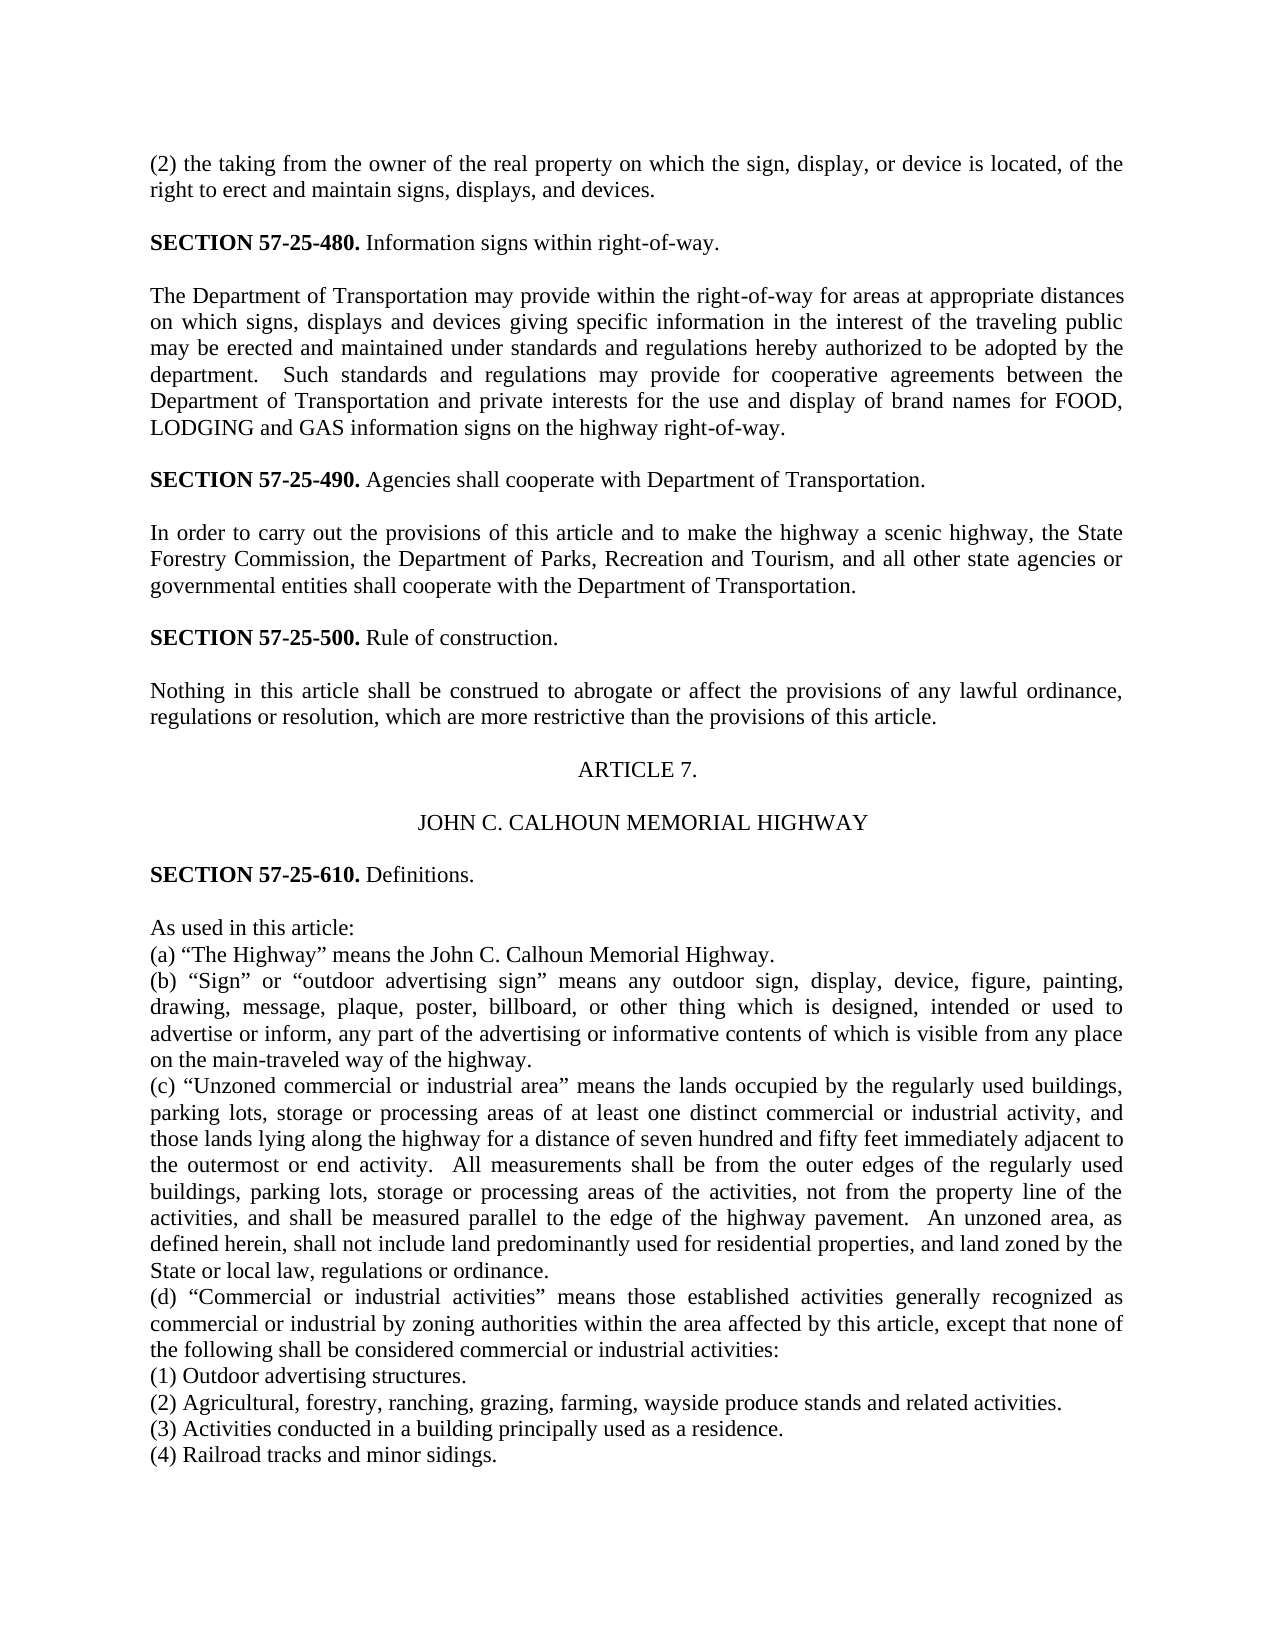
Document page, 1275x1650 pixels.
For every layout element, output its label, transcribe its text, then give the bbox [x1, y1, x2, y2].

text Nothing in this article shall be construed to abrogate or affect the provisions of any lawful ordinance, regulations or resolution, which are more restrictive than the provisions of this article. [150, 677, 1125, 730]
text (2) the taking from the owner of the real property on which the sign, display, or device is located, of the right to erect and maintain signs, displays, and devices. [150, 150, 1125, 203]
text (1) Outdoor advertising structures. [150, 1362, 1125, 1389]
text (2) Agricultural, forestry, ranching, grazing, farming, wayside produce stands and related activities. [150, 1389, 1125, 1415]
text In order to carry out the provisions of this article and to make the highway a scenic highway, the State Forestry Commission, the Department of Parks, Recreation and Tourism, and all other state agencies or governmental entities shall cooperate with the Department of Transportation. [150, 519, 1125, 598]
text (a) “The Highway” means the John C. Calhoun Memorial Highway. [150, 941, 1125, 967]
text (b) “Sign” or “outdoor advertising sign” means any outdoor sign, display, device, figure, painting, drawing, message, plaque, poster, billboard, or other thing which is designed, intended or used to advertise or inform, any part of the advertising or informative contents of which is visible from any place on the main-traveled way of the highway. [150, 967, 1125, 1072]
text SECTION 57-25-610. Definitions. [150, 862, 1125, 888]
text SECTION 57-25-480. Information signs within right-of-way. [150, 229, 1125, 255]
text (3) Activities conducted in a building principally used as a residence. [150, 1415, 1125, 1441]
text (c) “Unzoned commercial or industrial area” means the lands occupied by the regularly used buildings, parking lots, storage or processing areas of at least one distinct commercial or industrial activity, and those lands lying along the highway for a distance of seven hundred and fifty feet immediately adjacent to the outermost or end activity. All measurements shall be from the outer edges of the regularly used buildings, parking lots, storage or processing areas of the activities, not from the property line of the activities, and shall be measured parallel to the edge of the highway pavement. An unzoned area, as defined herein, shall not include land predominantly used for residential properties, and land zoned by the State or local law, regulations or ordinance. [150, 1072, 1125, 1283]
text JOHN C. CALHOUN MEMORIAL HIGHWAY [150, 809, 1125, 835]
text (4) Railroad tracks and minor sidings. [150, 1441, 1125, 1468]
text As used in this article: [150, 914, 1125, 941]
text SECTION 57-25-500. Rule of construction. [150, 624, 1125, 651]
text ARTICLE 7. [150, 756, 1125, 782]
text The Department of Transportation may provide within the right-of-way for areas at appropriate distances on which signs, displays and devices giving specific information in the interest of the traveling public may be erected and maintained under standards and regulations hereby authorized to be adopted by the department. Such standards and regulations may provide for cooperative agreements between the Department of Transportation and private interests for the use and display of brand names for FOOD, LODGING and GAS information signs on the highway right-of-way. [150, 282, 1125, 440]
text SECTION 57-25-490. Agencies shall cooperate with Department of Transportation. [150, 466, 1125, 493]
text (d) “Commercial or industrial activities” means those established activities generally recognized as commercial or industrial by zoning authorities within the area affected by this article, except that none of the following shall be considered commercial or industrial activities: [150, 1283, 1125, 1362]
